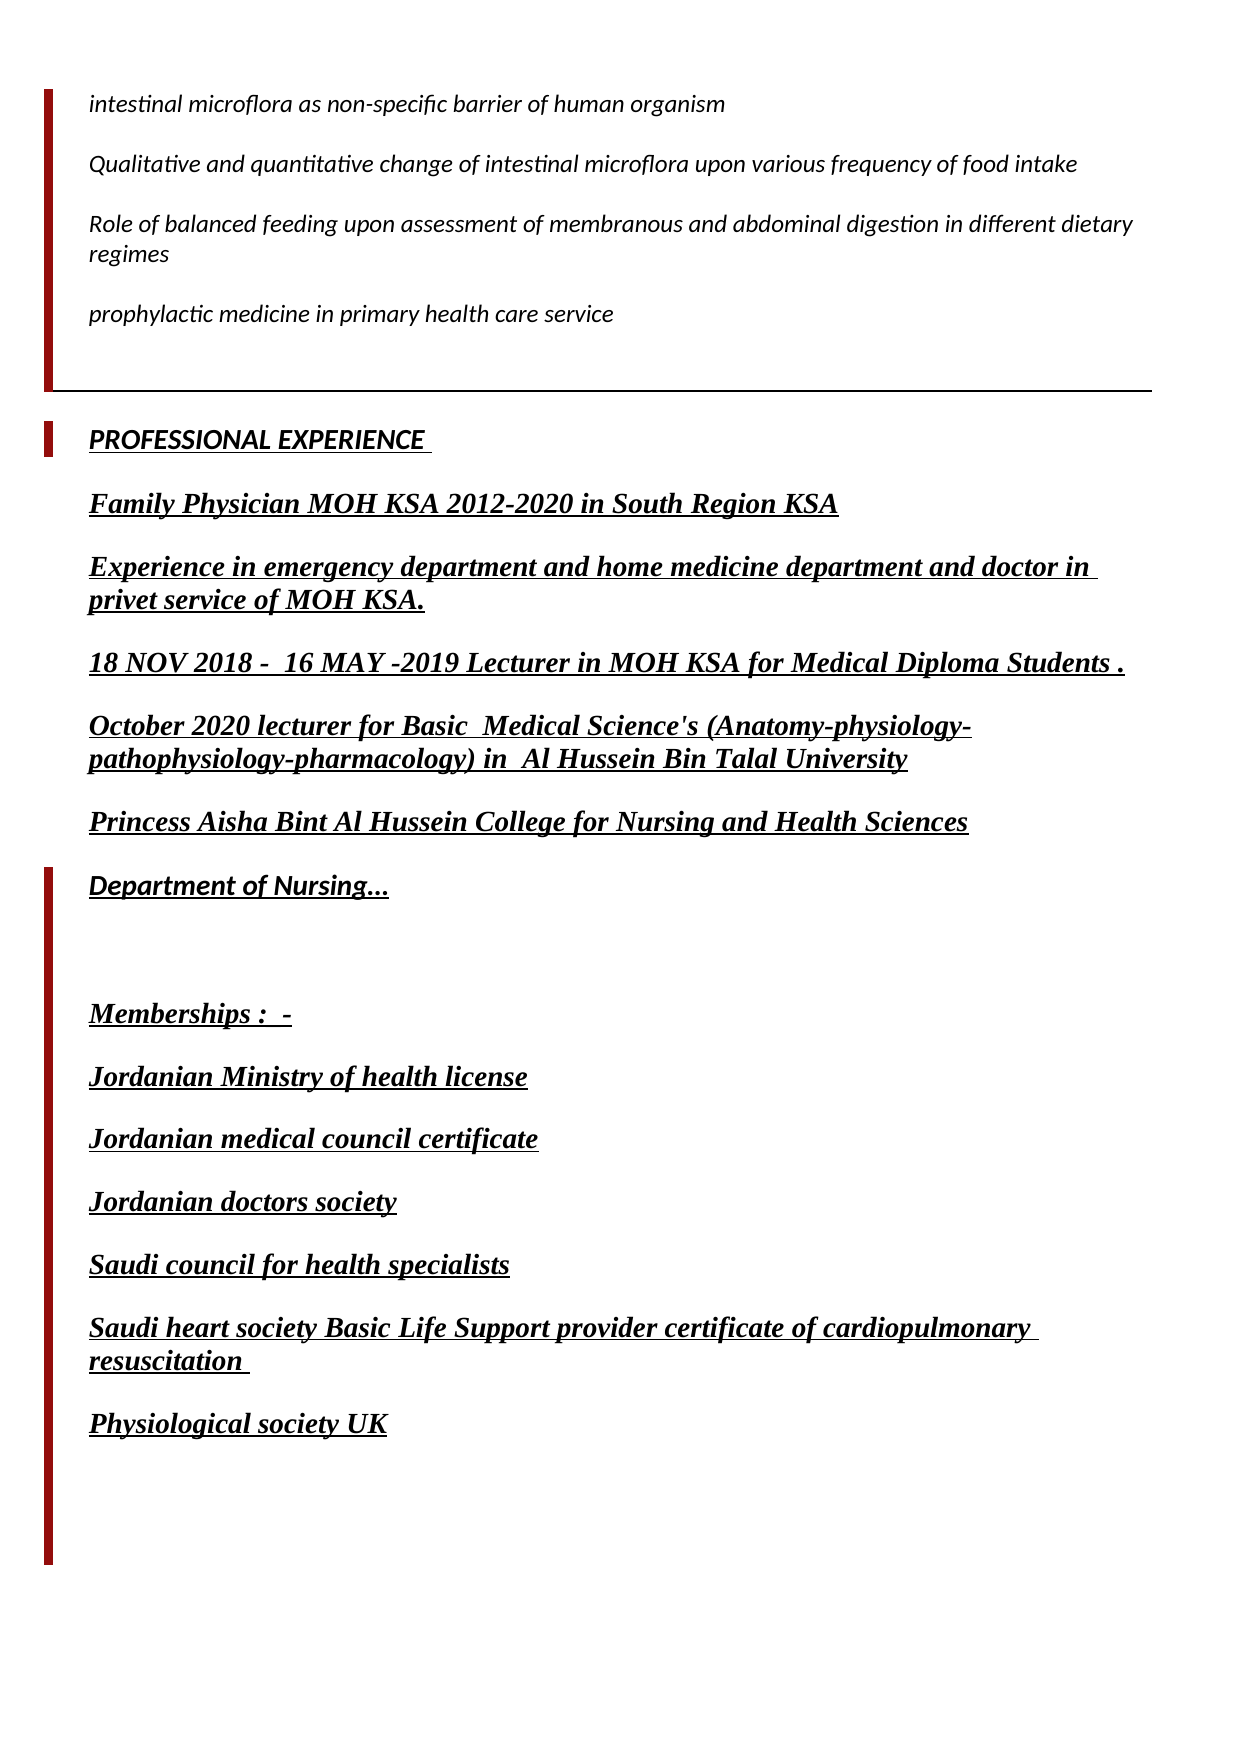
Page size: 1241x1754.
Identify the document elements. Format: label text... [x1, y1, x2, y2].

text 18 NOV 2018 - 16 MAY -2019 Lecturer in MOH KSA for Medical Diploma Students . [89, 645, 1152, 678]
text Family Physician MOH KSA 2012-2020 in South Region KSA [89, 486, 1152, 519]
text October 2020 lecturer for Basic Medical Science's (Anatomy-physiology-pathophysiology-pharmacology) in Al Hussein Bin Talal University [89, 708, 1152, 775]
text Jordanian medical council certificate [53, 1122, 1152, 1155]
text Saudi council for health specialists [53, 1247, 1152, 1281]
text Jordanian Ministry of health license [53, 1059, 1152, 1092]
text Physiological society UK [53, 1406, 1152, 1439]
text intestinal microflora as non-specific barrier of human organism [89, 89, 1152, 119]
text Qualitative and quantitative change of intestinal microflora upon various frequency of food intake [53, 148, 1152, 179]
text PROFESSIONAL EXPERIENCE [53, 421, 1152, 457]
text Saudi heart society Basic Life Support provider certificate of cardiopulmonary resuscitation [53, 1310, 1152, 1377]
text Experience in emergency department and home medicine department and doctor in privet service of MOH KSA. [89, 549, 1152, 616]
text prophylactic medicine in primary health care service [53, 298, 1152, 329]
text Memberships :_- [53, 996, 1152, 1030]
text Jordanian doctors society [53, 1184, 1152, 1218]
text Princess Aisha Bint Al Hussein College for Nursing and Health Sciences [89, 804, 1152, 837]
text Role of balanced feeding upon assessment of membranous and abdominal digestion in different dietary regimes [53, 208, 1152, 269]
text Department of Nursing… [53, 867, 1152, 902]
